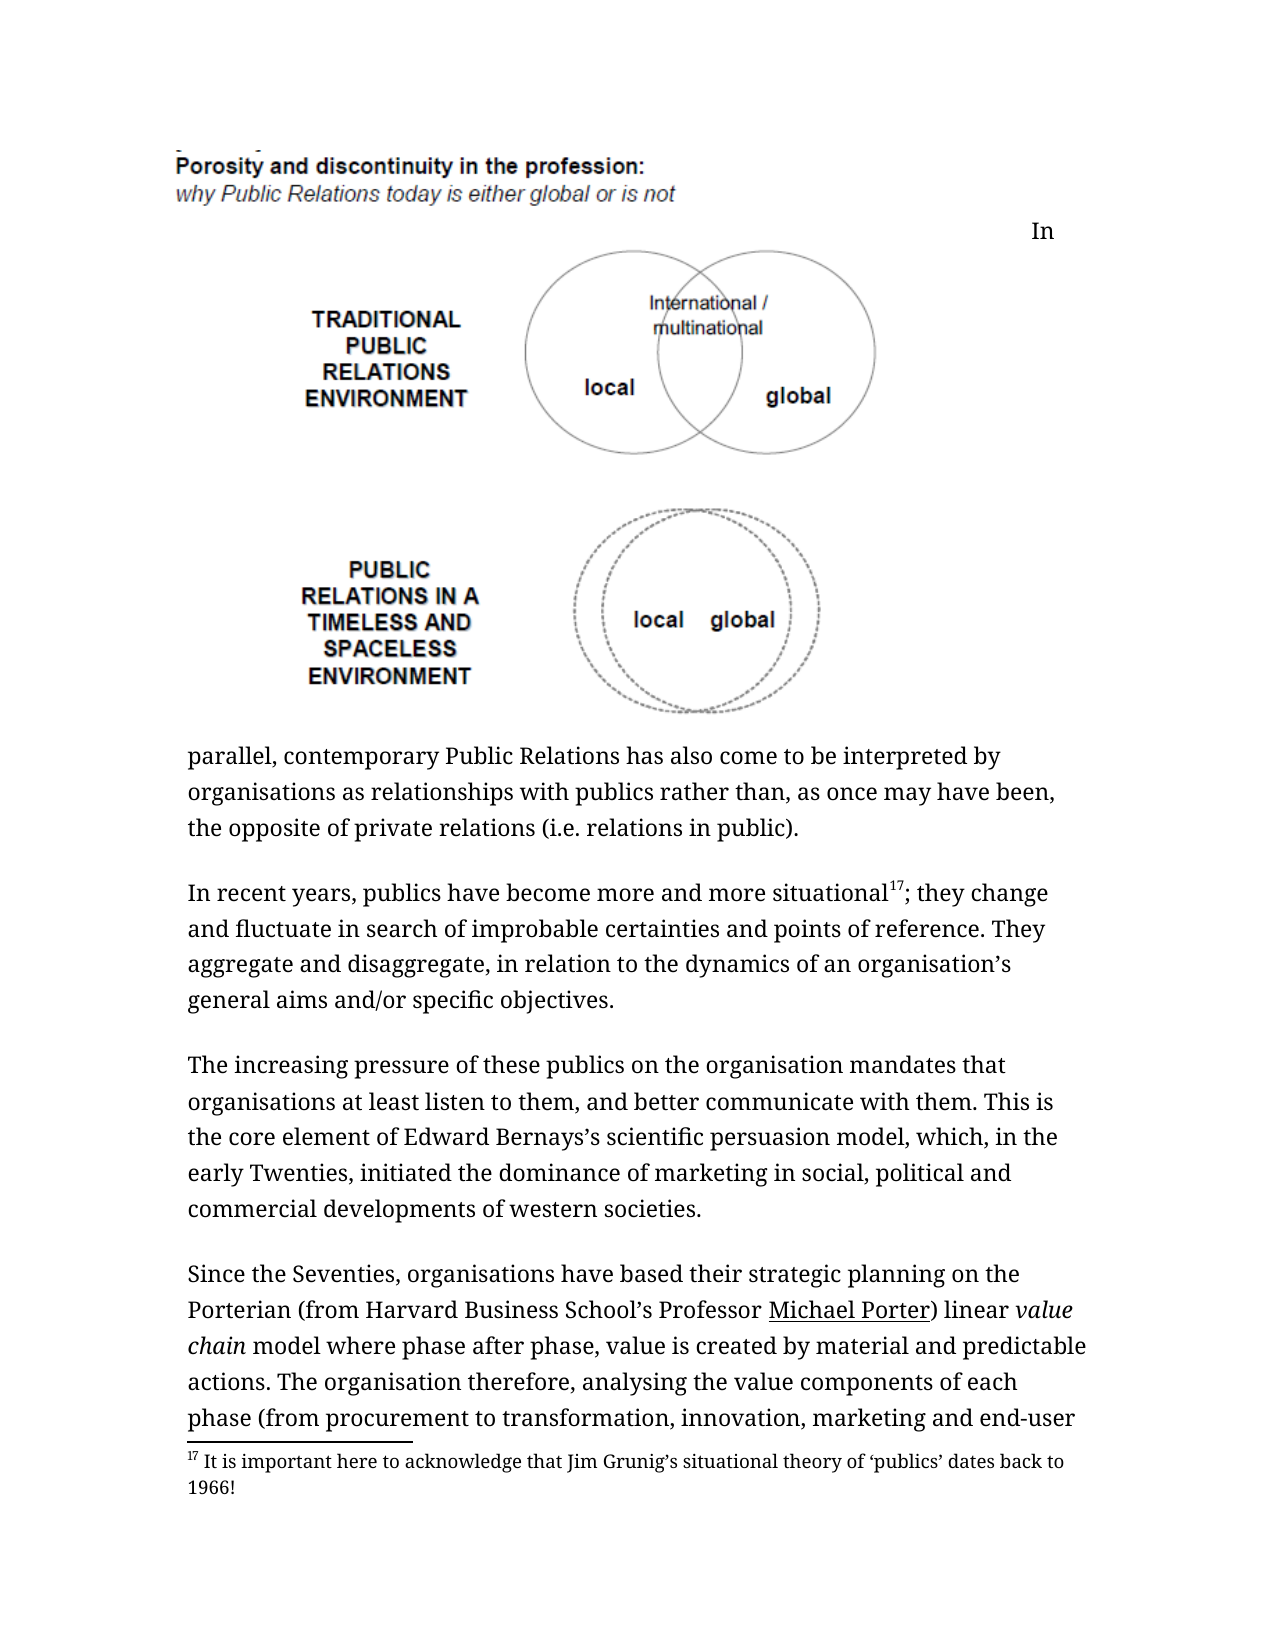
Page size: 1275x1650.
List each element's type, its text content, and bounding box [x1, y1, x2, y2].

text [187, 1359, 1087, 1427]
text As international economic activities have since greatly expanded in every country, a growing number of organisations and professionals have begun to make their way in the transition from traditionally international, to global communication practices; and this is because nowadays communication (interpreted here as an organisational management function and practice) may no longer be approached from a local, national, regional or even an international perspective, but only from a global one, even if and when its activities are local. [187, 150, 1087, 217]
text In recent years, publics have become more and more situational; they change and fluctuate in search of improbable certainties and points of reference. They aggregate and disaggregate, in relation to the dynamics of an organisation’s general aims and/or specific objectives. [187, 978, 1087, 1117]
text The increasing pressure of these publics on the organisation mandates that organisations at least listen to them, and better communicate with them. This is the core element of Edward Bernays’s scientific persuasion model, which, in the early Twenties, initiated the dominance of marketing in social, political and commercial developments of western societies. [187, 1151, 1087, 1326]
text In parallel, contemporary Public Relations has also come to be interpreted by organisations as relationships with publics rather than, as once may have been, the opposite of private relations (i.e. relations in public). [187, 316, 1087, 944]
